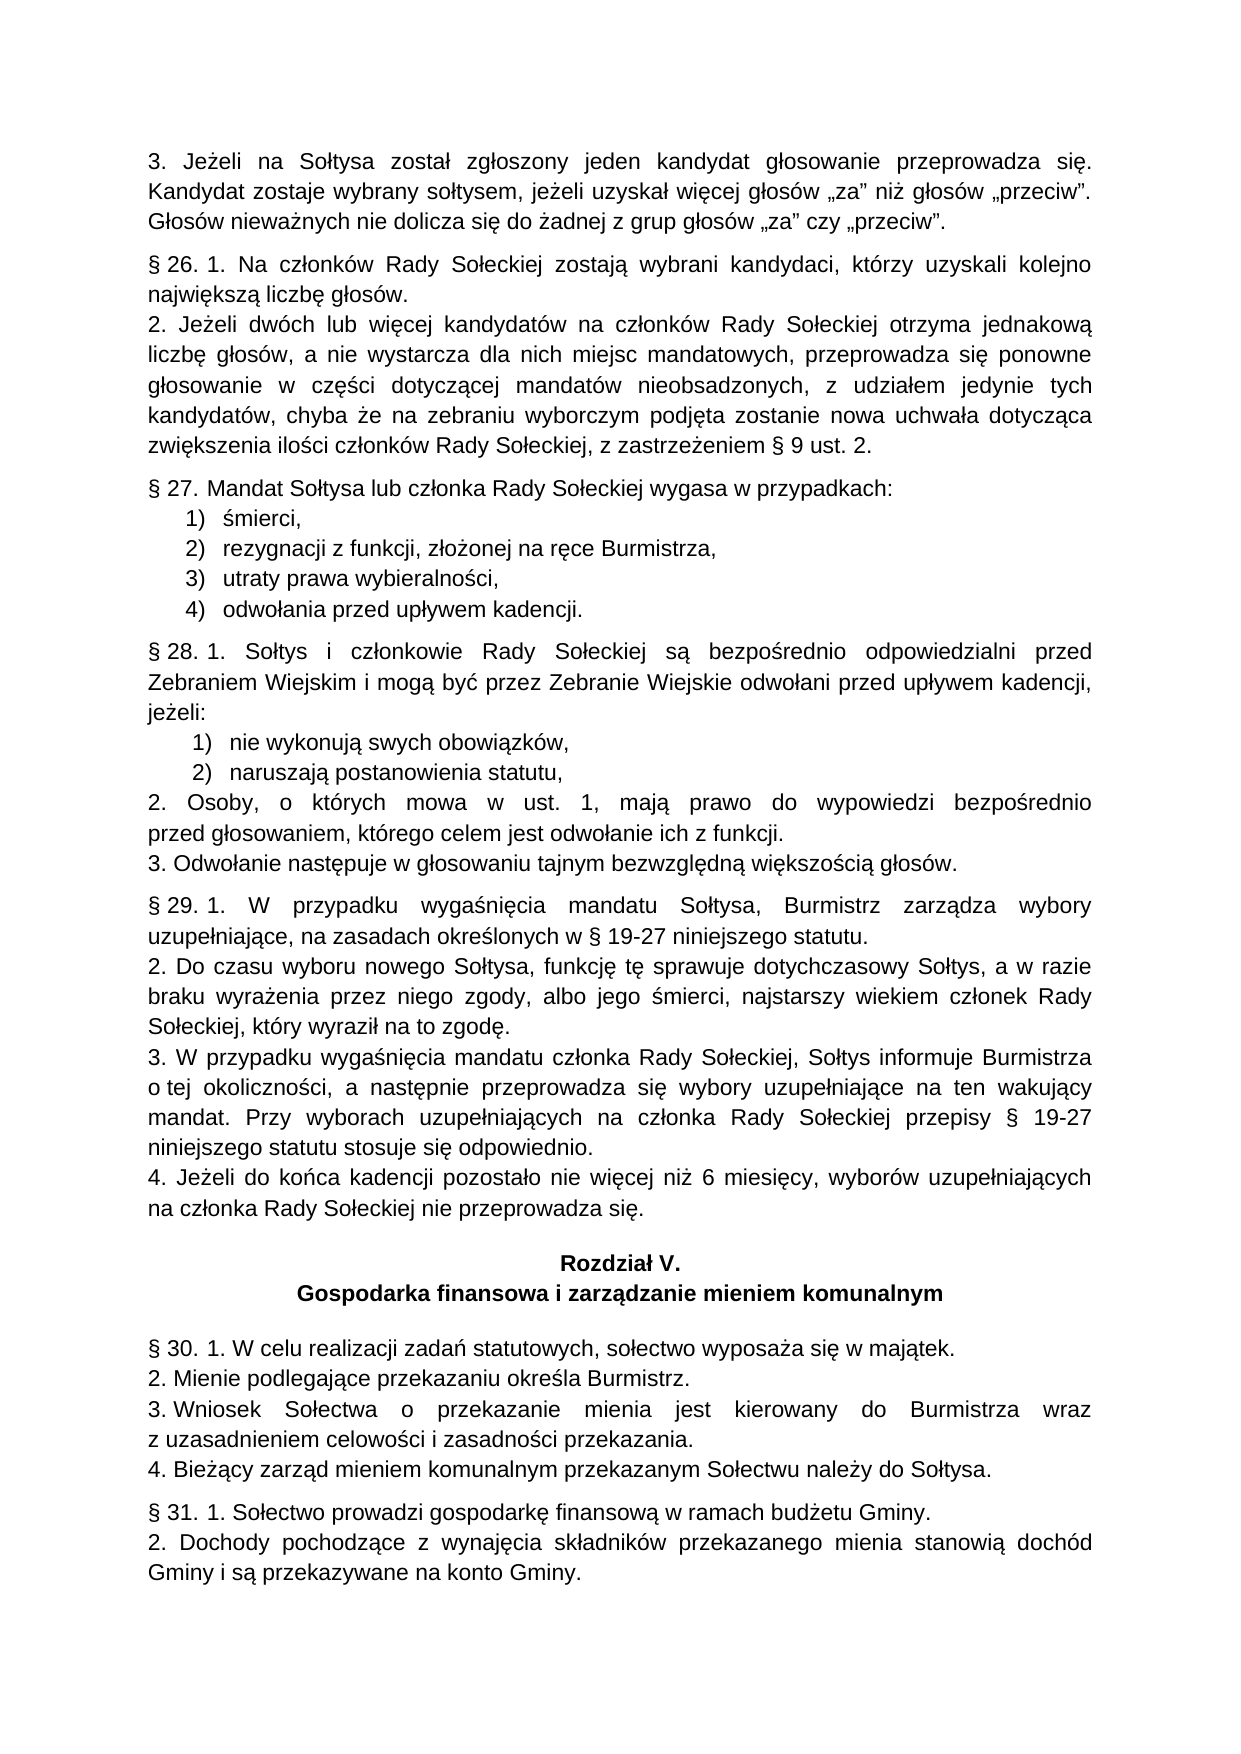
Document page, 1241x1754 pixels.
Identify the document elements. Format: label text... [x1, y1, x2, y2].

list 1. Sołectwo prowadzi gospodarkę finansową w ramach budżetu Gminy. [148, 1499, 1093, 1525]
list 3. Odwołanie następuje w głosowaniu tajnym bezwzględną większością głosów. [148, 850, 1093, 876]
list 1. W celu realizacji zadań statutowych, sołectwo wyposaża się w majątek. [148, 1335, 1093, 1361]
list 2. Jeżeli dwóch lub więcej kandydatów na członków Rady Sołeckiej otrzyma jednakową liczbę głosów, a nie wystarcza dla nich miejsc mandatowych, przeprowadza się ponowne głosowanie w części dotyczącej mandatów nieobsadzonych, z udziałem jedynie tych kandydatów, chyba że na zebraniu wyborczym podjęta zostanie nowa uchwała dotycząca zwiększenia ilości członków Rady Sołeckiej, z zastrzeżeniem § 9 ust. 2. [148, 311, 1093, 458]
list 2. Do czasu wyboru nowego Sołtysa, funkcję tę sprawuje dotychczasowy Sołtys, a w razie braku wyrażenia przez niego zgody, albo jego śmierci, najstarszy wiekiem członek Rady Sołeckiej, który wyraził na to zgodę. [148, 953, 1093, 1039]
list 3. W przypadku wygaśnięcia mandatu członka Rady Sołeckiej, Sołtys informuje Burmistrza o tej okoliczności, a następnie przeprowadza się wybory uzupełniające na ten wakujący mandat. Przy wyborach uzupełniających na członka Rady Sołeckiej przepisy § 19-27 niniejszego statutu stosuje się odpowiednio. [148, 1043, 1093, 1160]
list Mandat Sołtysa lub członka Rady Sołeckiej wygasa w przypadkach: [148, 475, 1093, 501]
list naruszają postanowienia statutu, [192, 759, 1093, 785]
list Gospodarka finansowa i zarządzanie mieniem komunalnym [148, 1280, 1093, 1306]
list śmierci, [185, 505, 1093, 531]
list 2. Mienie podlegające przekazaniu określa Burmistrz. [148, 1365, 1093, 1392]
list nie wykonują swych obowiązków, [192, 729, 1093, 755]
list 1. W przypadku wygaśnięcia mandatu Sołtysa, Burmistrz zarządza wybory uzupełniające, na zasadach określonych w § 19-27 niniejszego statutu. [148, 892, 1093, 949]
list 4. Bieżący zarząd mieniem komunalnym przekazanym Sołectwu należy do Sołtysa. [148, 1456, 1093, 1482]
list 2. Osoby, o których mowa w ust. 1, mają prawo do wypowiedzi bezpośrednio przed głosowaniem, którego celem jest odwołanie ich z funkcji. [148, 789, 1093, 846]
list 2. Dochody pochodzące z wynajęcia składników przekazanego mienia stanowią dochód Gminy i są przekazywane na konto Gminy. [148, 1529, 1093, 1585]
list Rozdział V. [148, 1250, 1093, 1276]
list 1. Sołtys i członkowie Rady Sołeckiej są bezpośrednio odpowiedzialni przed Zebraniem Wiejskim i mogą być przez Zebranie Wiejskie odwołani przed upływem kadencji, jeżeli: [148, 638, 1093, 725]
list 1. Na członków Rady Sołeckiej zostają wybrani kandydaci, którzy uzyskali kolejno największą liczbę głosów. [148, 251, 1093, 307]
list odwołania przed upływem kadencji. [185, 596, 1093, 622]
list 3. Jeżeli na Sołtysa został zgłoszony jeden kandydat głosowanie przeprowadza się. Kandydat zostaje wybrany sołtysem, jeżeli uzyskał więcej głosów „za” niż głosów „przeciw”. Głosów nieważnych nie dolicza się do żadnej z grup głosów „za” czy „przeciw”. [148, 148, 1093, 234]
list 4. Jeżeli do końca kadencji pozostało nie więcej niż 6 miesięcy, wyborów uzupełniających na członka Rady Sołeckiej nie przeprowadza się. [148, 1164, 1093, 1221]
list utraty prawa wybieralności, [185, 565, 1093, 592]
list 3. Wniosek Sołectwa o przekazanie mienia jest kierowany do Burmistrza wraz z uzasadnieniem celowości i zasadności przekazania. [148, 1396, 1093, 1452]
list rezygnacji z funkcji, złożonej na ręce Burmistrza, [185, 535, 1093, 561]
